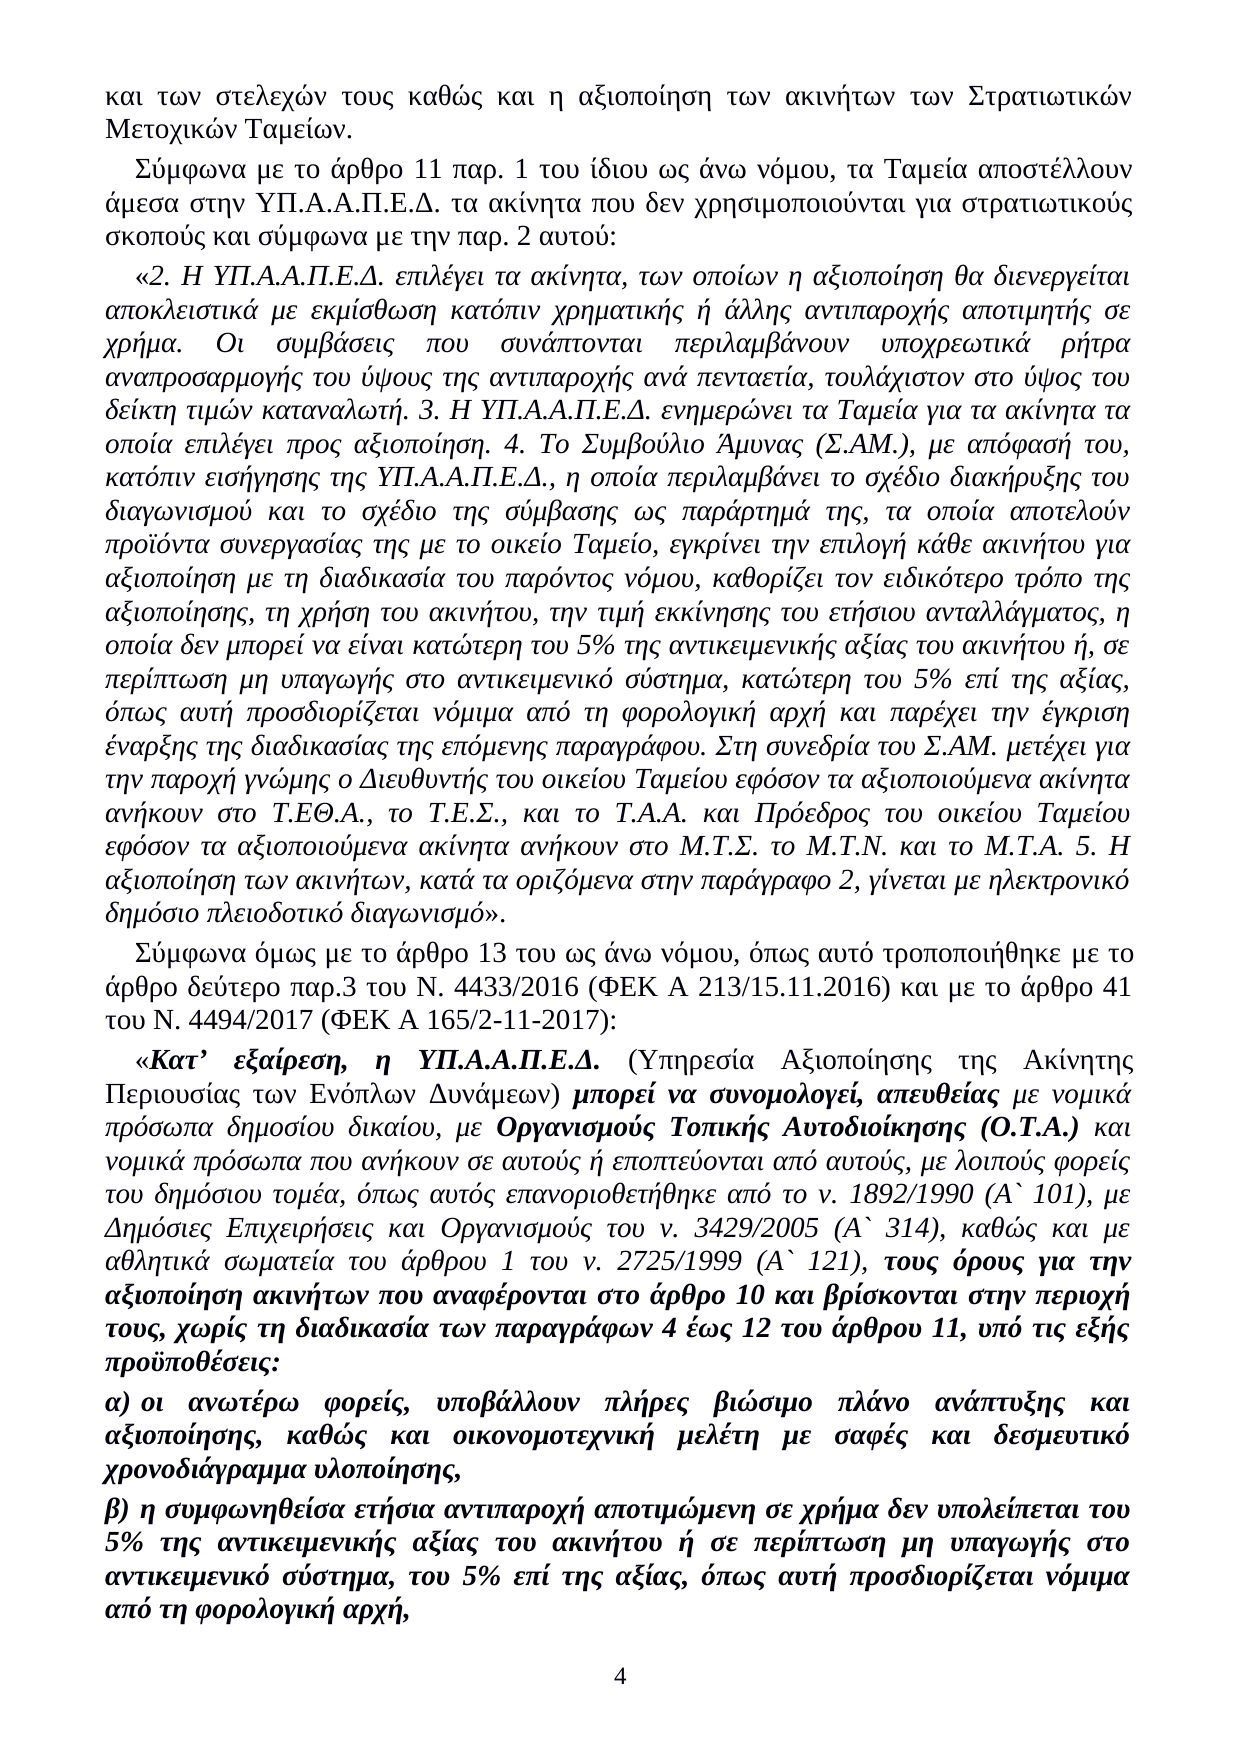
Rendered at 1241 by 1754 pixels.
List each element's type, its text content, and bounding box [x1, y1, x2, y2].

text Σύμφωνα με το άρθρο 11 παρ. 1 του ίδιου ως άνω νόμου, τα Ταμεία αποστέλλουν άμεσα στην ΥΠ.Α.Α.Π.Ε.Δ. τα ακίνητα που δεν χρησιμοποιούνται για στρατιωτικούς σκοπούς και σύμφωνα με την παρ. 2 αυτού: [105, 151, 1134, 252]
text β) η συμφωνηθείσα ετήσια αντιπαροχή αποτιμώμενη σε χρήμα δεν υπολείπεται του 5% της αντικειμενικής αξίας του ακινήτου ή σε περίπτωση μη υπαγωγής στο αντικειμενικό σύστημα, του 5% επί της αξίας, όπως αυτή προσδιορίζεται νόμιμα από τη φορολογική αρχή, [105, 1491, 1134, 1625]
text «2. Η ΥΠ.Α.Α.Π.Ε.Δ. επιλέγει τα ακίνητα, των οποίων η αξιοποίηση θα διενεργείται αποκλειστικά με εκμίσθωση κατόπιν χρηματικής ή άλλης αντιπαροχής αποτιμητής σε χρήμα. Οι συμβάσεις που συνάπτονται περιλαμβάνουν υποχρεωτικά ρήτρα αναπροσαρμογής του ύψους της αντιπαροχής ανά πενταετία, τουλάχιστον στο ύψος του δείκτη τιμών καταναλωτή. 3. Η ΥΠ.Α.Α.Π.Ε.Δ. ενημερώνει τα Ταμεία για τα ακίνητα τα οποία επιλέγει προς αξιοποίηση. 4. Το Συμβούλιο Άμυνας (Σ.ΑΜ.), με απόφασή του, κατόπιν εισήγησης της ΥΠ.Α.Α.Π.Ε.Δ., η οποία περιλαμβάνει το σχέδιο διακήρυξης του διαγωνισμού και το σχέδιο της σύμβασης ως παράρτημά της, τα οποία αποτελούν προϊόντα συνεργασίας της με το οικείο Ταμείο, εγκρίνει την επιλογή κάθε ακινήτου για αξιοποίηση με τη διαδικασία του παρόντος νόμου, καθορίζει τον ειδικότερο τρόπο της αξιοποίησης, τη χρήση του ακινήτου, την τιμή εκκίνησης του ετήσιου ανταλλάγματος, η οποία δεν μπορεί να είναι κατώτερη του 5% της αντικειμενικής αξίας του ακινήτου ή, σε περίπτωση μη υπαγωγής στο αντικειμενικό σύστημα, κατώτερη του 5% επί της αξίας, όπως αυτή προσδιορίζεται νόμιμα από τη φορολογική αρχή και παρέχει την έγκριση έναρξης της διαδικασίας της επόμενης παραγράφου. Στη συνεδρία του Σ.ΑΜ. μετέχει για την παροχή γνώμης ο Διευθυντής του οικείου Ταμείου εφόσον τα αξιοποιούμενα ακίνητα ανήκουν στο Τ.ΕΘ.Α., το Τ.Ε.Σ., και το Τ.Α.Α. και Πρόεδρος του οικείου Ταμείου εφόσον τα αξιοποιούμενα ακίνητα ανήκουν στο Μ.Τ.Σ. το Μ.Τ.Ν. και το Μ.Τ.Α. 5. Η αξιοποίηση των ακινήτων, κατά τα οριζόμενα στην παράγραφο 2, γίνεται με ηλεκτρονικό δημόσιο πλειοδοτικό διαγωνισμό». [105, 258, 1134, 929]
text «Κατ’ εξαίρεση, η ΥΠ.Α.Α.Π.Ε.Δ. (Υπηρεσία Αξιοποίησης της Ακίνητης Περιουσίας των Ενόπλων Δυνάμεων) μπορεί να συνομολογεί, απευθείας με νομικά πρόσωπα δημοσίου δικαίου, με Οργανισμούς Τοπικής Αυτοδιοίκησης (Ο.Τ.Α.) και νομικά πρόσωπα που ανήκουν σε αυτούς ή εποπτεύονται από αυτούς, με λοιπούς φορείς του δημόσιου τομέα, όπως αυτός επανοριοθετήθηκε από το ν. 1892/1990 (Α` 101), με Δημόσιες Επιχειρήσεις και Οργανισμούς του ν. 3429/2005 (Α` 314), καθώς και με αθλητικά σωματεία του άρθρου 1 του ν. 2725/1999 (Α` 121), τους όρους για την αξιοποίηση ακινήτων που αναφέρονται στο άρθρο 10 και βρίσκονται στην περιοχή τους, χωρίς τη διαδικασία των παραγράφων 4 έως 12 του άρθρου 11, υπό τις εξής προϋποθέσεις: [105, 1042, 1134, 1378]
text α) οι ανωτέρω φορείς, υποβάλλουν πλήρες βιώσιμο πλάνο ανάπτυξης και αξιοποίησης, καθώς και οικονομοτεχνική μελέτη με σαφές και δεσμευτικό χρονοδιάγραμμα υλοποίησης, [105, 1384, 1134, 1484]
text Σύμφωνα όμως με το άρθρο 13 του ως άνω νόμου, όπως αυτό τροποποιήθηκε με το άρθρο δεύτερο παρ.3 του Ν. 4433/2016 (ΦΕΚ Α 213/15.11.2016) και με το άρθρο 41 του Ν. 4494/2017 (ΦΕΚ Α 165/2-11-2017): [105, 935, 1134, 1036]
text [105, 78, 1134, 145]
